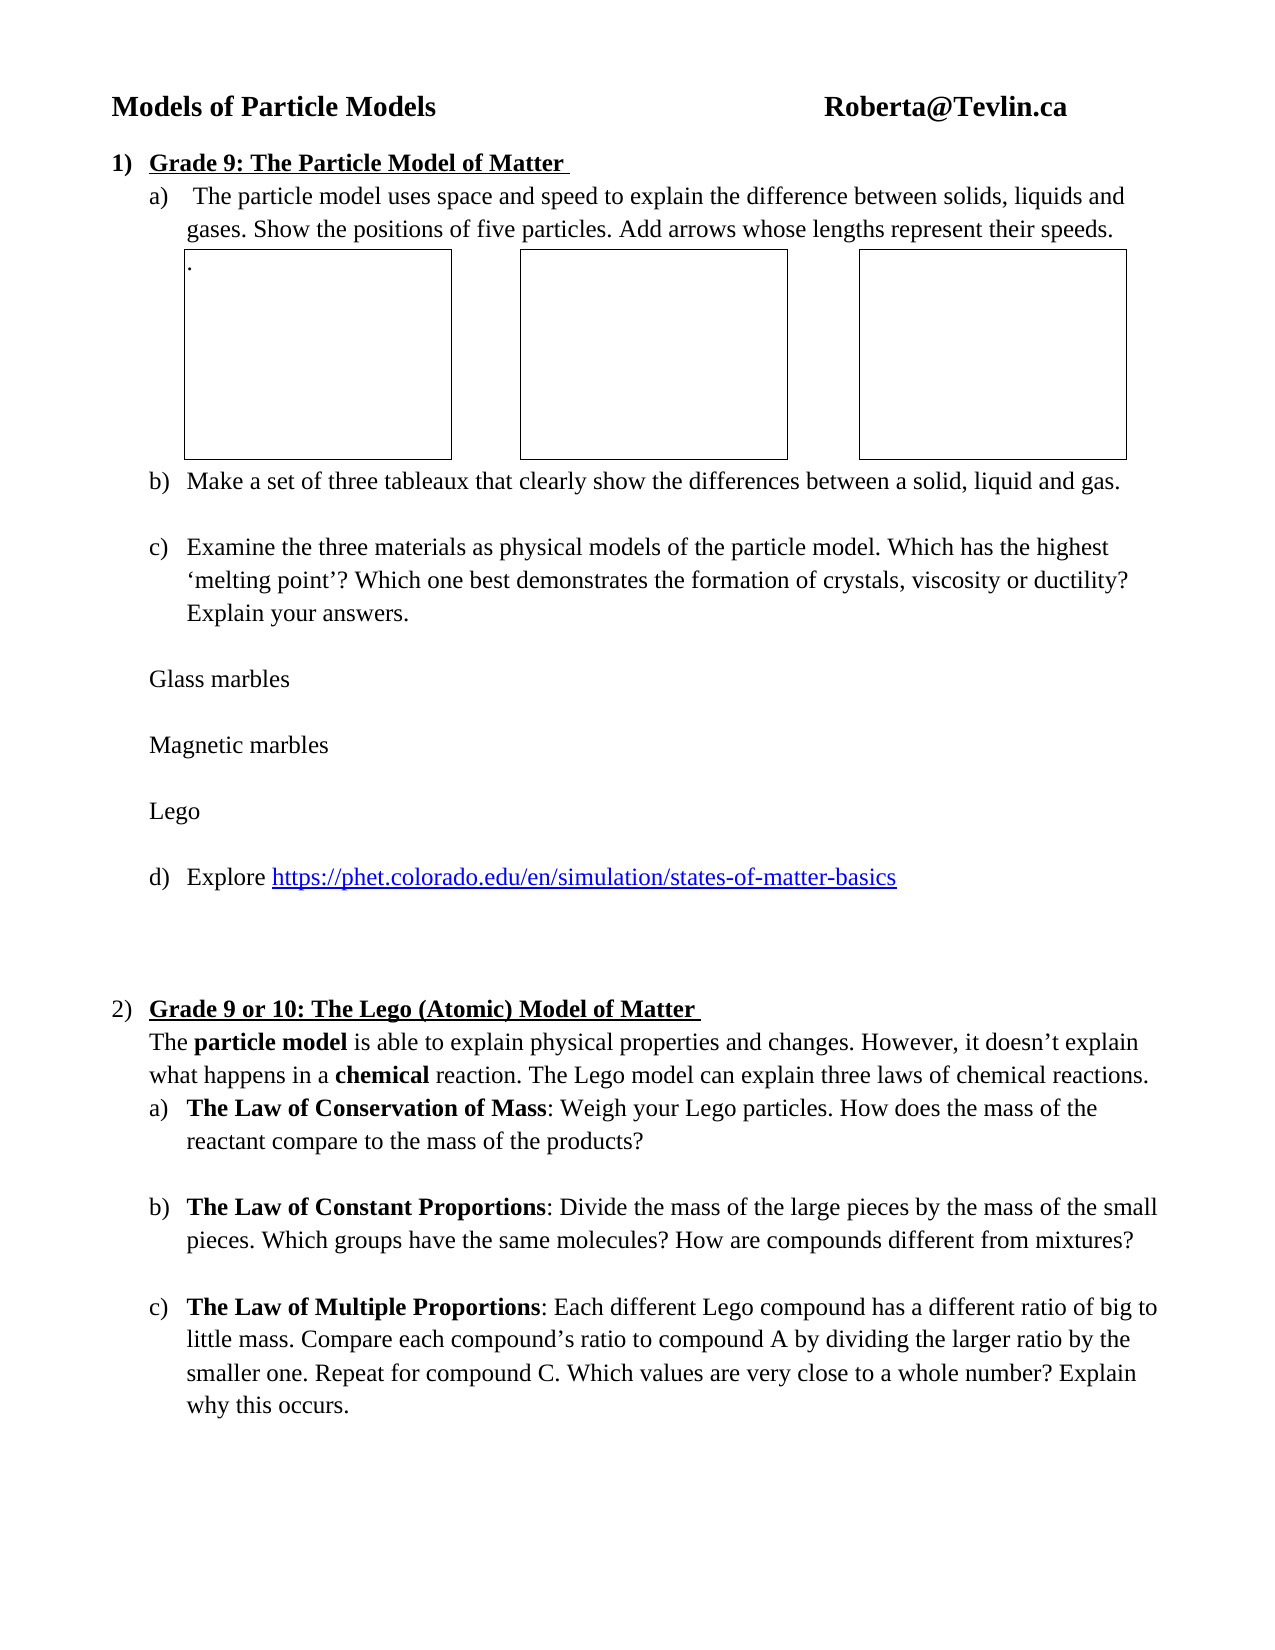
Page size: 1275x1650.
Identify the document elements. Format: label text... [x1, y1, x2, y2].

list The Law of Conservation of Mass: Weigh your Lego particles. How does the mass of the reactant compare to the mass of the products? [149, 1093, 1167, 1155]
list The particle model is able to explain physical properties and changes. However, it doesn’t explain what happens in a chemical reaction. The Lego model can explain three laws of chemical reactions. [149, 1027, 1167, 1089]
list Lego [149, 796, 1167, 825]
list Grade 9: The Particle Model of Matter [111, 148, 1167, 177]
list The Law of Constant Proportions: Divide the mass of the large pieces by the mass of the small pieces. Which groups have the same molecules? How are compounds different from mixtures? [149, 1192, 1167, 1254]
list Make a set of three tableaux that clearly show the differences between a solid, liquid and gas. [149, 466, 1167, 495]
list . [186, 247, 1167, 276]
list Glass marbles [149, 664, 1167, 693]
list Grade 9 or 10: The Lego (Atomic) Model of Matter [111, 994, 1167, 1023]
list Magnetic marbles [149, 730, 1167, 759]
text Models of Particle Models Roberta@Tevlin.ca [74, 89, 1167, 122]
list Examine the three materials as physical models of the particle model. Which has the highest ‘melting point’? Which one best demonstrates the formation of crystals, viscosity or ductility? Explain your answers. [149, 532, 1167, 627]
list The particle model uses space and speed to explain the difference between solids, liquids and gases. Show the positions of five particles. Add arrows whose lengths represent their speeds. [149, 181, 1167, 243]
list Explore https://phet.colorado.edu/en/simulation/states-of-matter-basics [149, 862, 1167, 891]
list The Law of Multiple Proportions: Each different Lego compound has a different ratio of big to little mass. Compare each compound’s ratio to compound A by dividing the larger ratio by the smaller one. Repeat for compound C. Which values are very close to a whole number? Explain why this occurs. [149, 1292, 1167, 1419]
